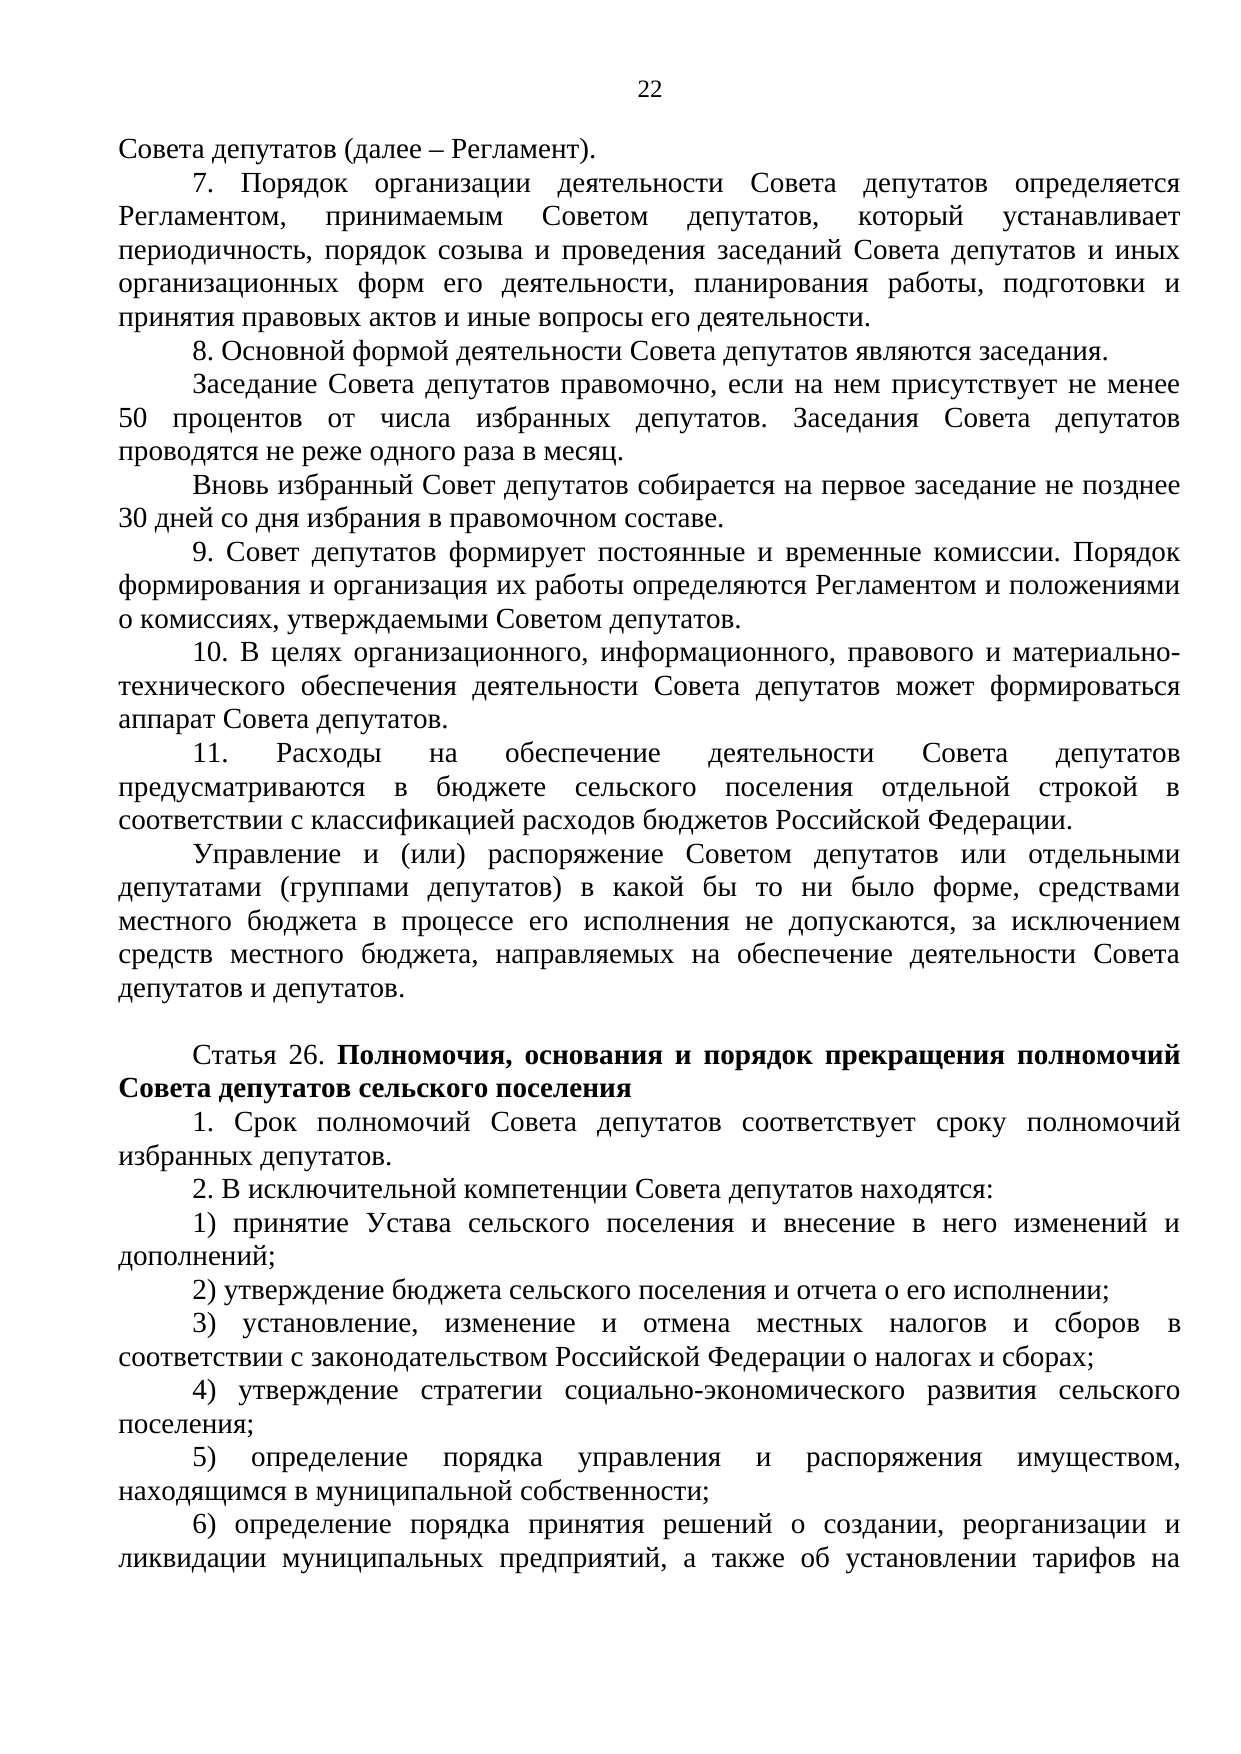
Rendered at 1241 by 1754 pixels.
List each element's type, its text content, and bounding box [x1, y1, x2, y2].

text 2. В исключительной компетенции Совета депутатов находятся: [118, 1171, 1181, 1205]
text 7. Порядок организации деятельности Совета депутатов определяется Регламентом, принимаемым Советом депутатов, который устанавливает периодичность, порядок созыва и проведения заседаний Совета депутатов и иных организационных форм его деятельности, планирования работы, подготовки и принятия правовых актов и иные вопросы его деятельности. [118, 165, 1181, 333]
text 8. Основной формой деятельности Совета депутатов являются заседания. [118, 333, 1181, 366]
text 2) утверждение бюджета сельского поселения и отчета о его исполнении; [118, 1272, 1181, 1305]
text Управление и (или) распоряжение Советом депутатов или отдельными депутатами (группами депутатов) в какой бы то ни было форме, средствами местного бюджета в процессе его исполнения не допускаются, за исключением средств местного бюджета, направляемых на обеспечение деятельности Совета депутатов и депутатов. [118, 836, 1181, 1003]
text 4) утверждение стратегии социально-экономического развития сельского поселения; [118, 1372, 1181, 1439]
text 5) определение порядка управления и распоряжения имуществом, находящимся в муниципальной собственности; [118, 1439, 1181, 1507]
text 9. Совет депутатов формирует постоянные и временные комиссии. Порядок формирования и организация их работы определяются Регламентом и положениями о комиссиях, утверждаемыми Советом депутатов. [118, 534, 1181, 634]
text Заседание Совета депутатов правомочно, если на нем присутствует не менее 50 процентов от числа избранных депутатов. Заседания Совета депутатов проводятся не реже одного раза в месяц. [118, 366, 1181, 467]
text 1. Срок полномочий Совета депутатов соответствует сроку полномочий избранных депутатов. [118, 1104, 1181, 1171]
text 10. В целях организационного, информационного, правового и материально-технического обеспечения деятельности Совета депутатов может формироваться аппарат Совета депутатов. [118, 634, 1181, 735]
text Вновь избранный Совет депутатов собирается на первое заседание не позднее 30 дней со дня избрания в правомочном составе. [118, 467, 1181, 534]
text 11. Расходы на обеспечение деятельности Совета депутатов предусматриваются в бюджете сельского поселения отдельной строкой в соответствии с классификацией расходов бюджетов Российской Федерации. [118, 735, 1181, 836]
text 3) установление, изменение и отмена местных налогов и сборов в соответствии с законодательством Российской Федерации о налогах и сборах; [118, 1305, 1181, 1372]
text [118, 1507, 1181, 1574]
text Статья 26. Полномочия, основания и порядок прекращения полномочий Совета депутатов сельского поселения [118, 1037, 1181, 1104]
text 1) принятие Устава сельского поселения и внесение в него изменений и дополнений; [118, 1205, 1181, 1272]
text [118, 131, 1181, 165]
